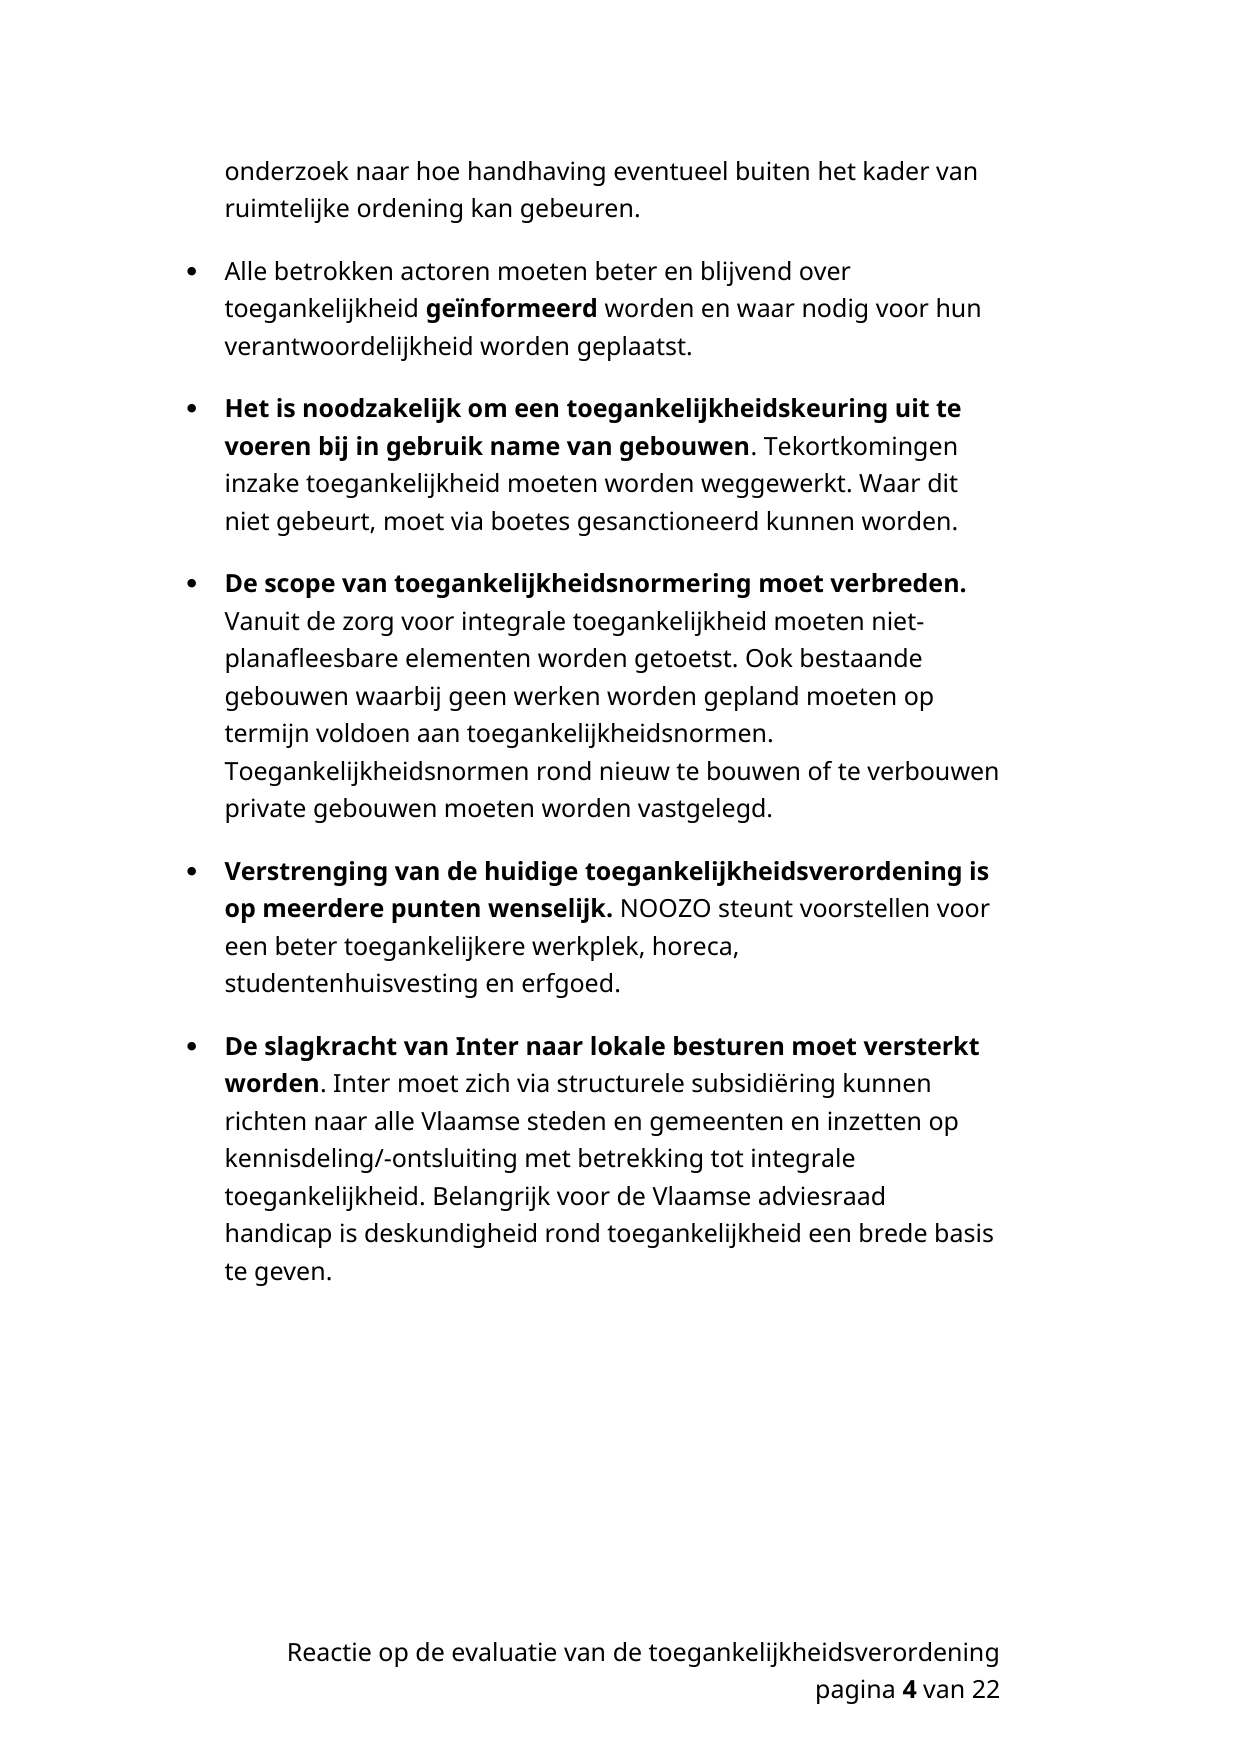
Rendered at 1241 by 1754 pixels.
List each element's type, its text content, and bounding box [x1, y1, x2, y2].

list Alle betrokken actoren moeten beter en blijvend over toegankelijkheid geïnformeerd worden en waar nodig voor hun verantwoordelijkheid worden geplaatst. [187, 250, 1000, 362]
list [187, 150, 1000, 225]
list De slagkracht van Inter naar lokale besturen moet versterkt worden. Inter moet zich via structurele subsidiëring kunnen richten naar alle Vlaamse steden en gemeenten en inzetten op kennisdeling/-ontsluiting met betrekking tot integrale toegankelijkheid. Belangrijk voor de Vlaamse adviesraad handicap is deskundigheid rond toegankelijkheid een brede basis te geven. [187, 1025, 1000, 1287]
list Het is noodzakelijk om een toegankelijkheidskeuring uit te voeren bij in gebruik name van gebouwen. Tekortkomingen inzake toegankelijkheid moeten worden weggewerkt. Waar dit niet gebeurt, moet via boetes gesanctioneerd kunnen worden. [187, 387, 1000, 537]
list Verstrenging van de huidige toegankelijkheidsverordening is op meerdere punten wenselijk. NOOZO steunt voorstellen voor een beter toegankelijkere werkplek, horeca, studentenhuisvesting en erfgoed. [187, 850, 1000, 1000]
list De scope van toegankelijkheidsnormering moet verbreden. Vanuit de zorg voor integrale toegankelijkheid moeten niet-planafleesbare elementen worden getoetst. Ook bestaande gebouwen waarbij geen werken worden gepland moeten op termijn voldoen aan toegankelijkheidsnormen. Toegankelijkheidsnormen rond nieuw te bouwen of te verbouwen private gebouwen moeten worden vastgelegd. [187, 562, 1000, 825]
